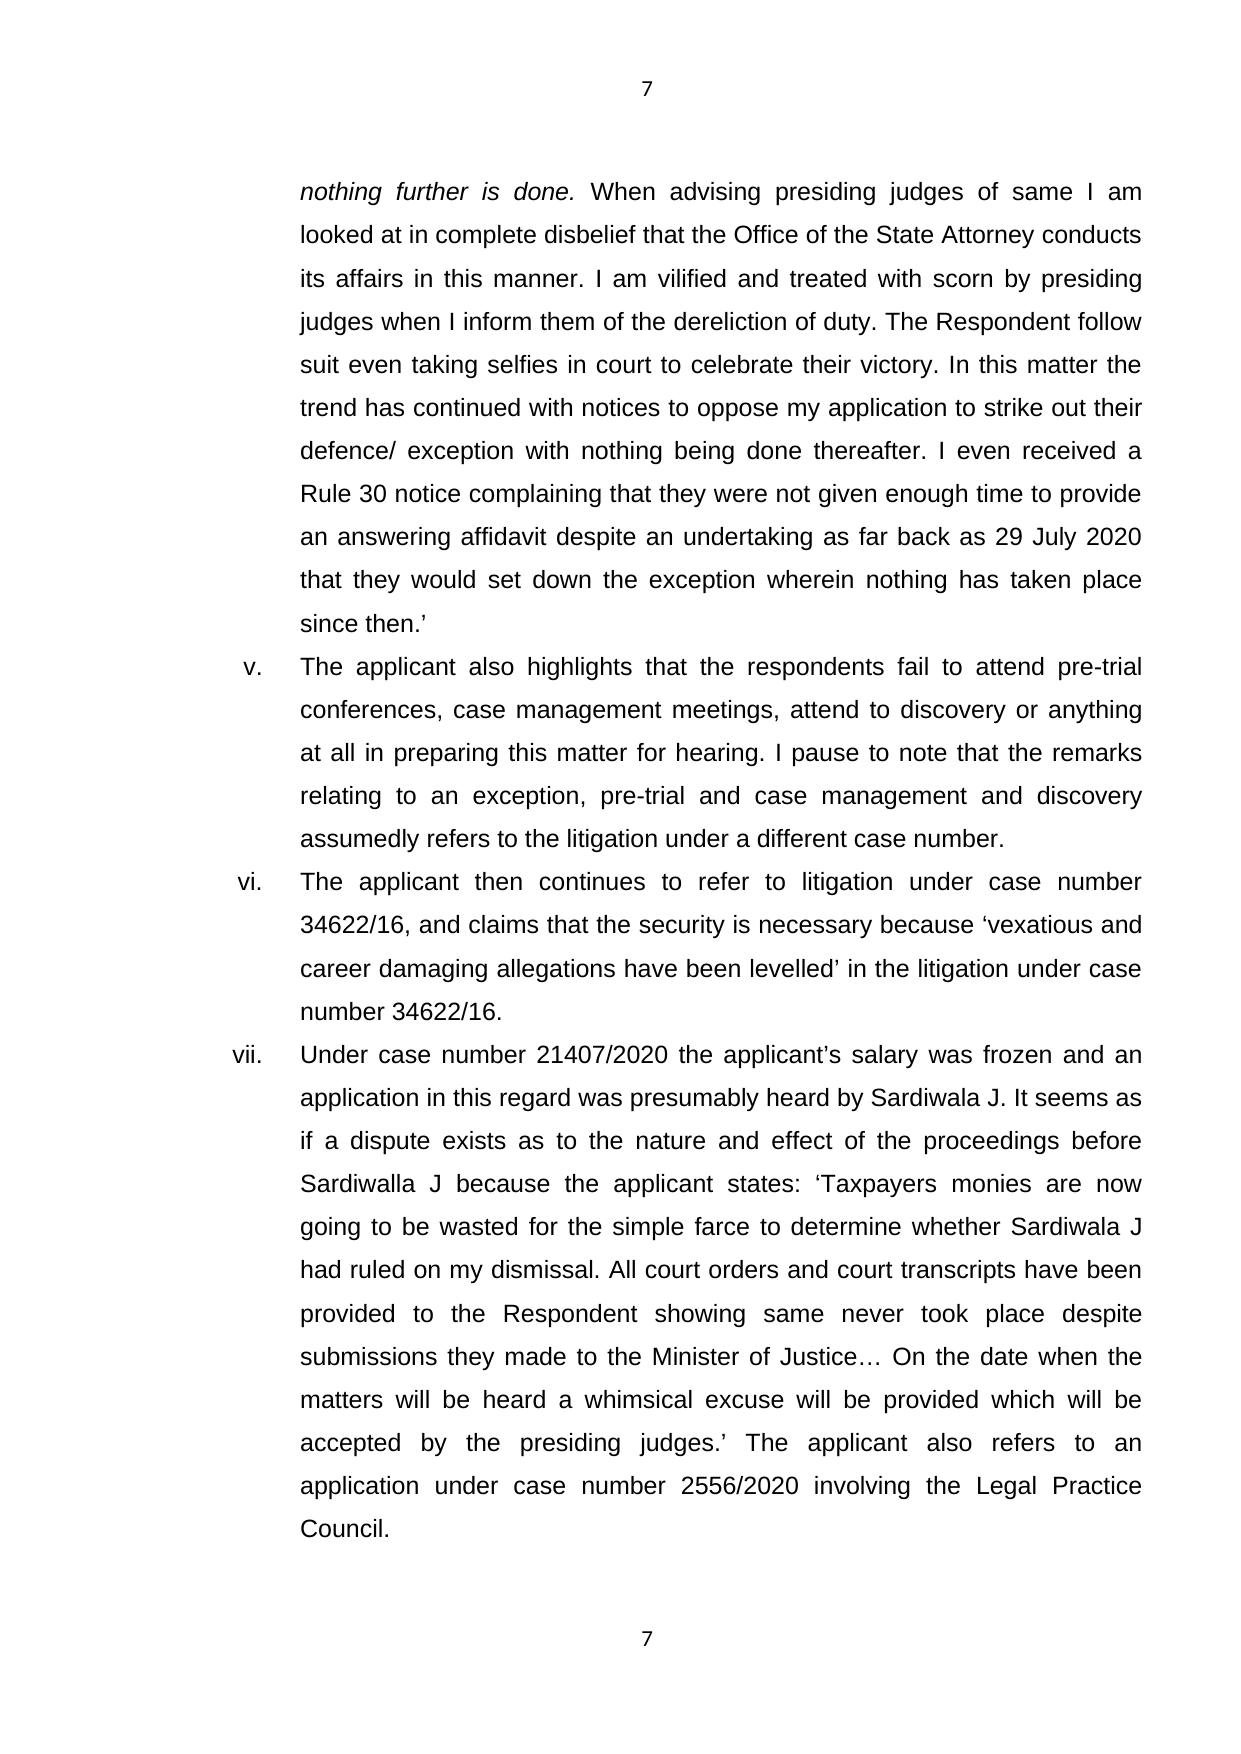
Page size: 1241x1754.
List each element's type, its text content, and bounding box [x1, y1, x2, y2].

list The applicant also highlights that the respondents fail to attend pre-trial conferences, case management meetings, attend to discovery or anything at all in preparing this matter for hearing. I pause to note that the remarks relating to an exception, pre-trial and case management and discovery assumedly refers to the litigation under a different case number. [262, 652, 1144, 853]
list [262, 177, 1144, 637]
list Under case number 21407/2020 the applicant’s salary was frozen and an application in this regard was presumably heard by Sardiwala J. It seems as if a dispute exists as to the nature and effect of the proceedings before Sardiwalla J because the applicant states: ‘Taxpayers monies are now going to be wasted for the simple farce to determine whether Sardiwala J had ruled on my dismissal. All court orders and court transcripts have been provided to the Respondent showing same never took place despite submissions they made to the Minister of Justice… On the date when the matters will be heard a whimsical excuse will be provided which will be accepted by the presiding judges.’ The applicant also refers to an application under case number 2556/2020 involving the Legal Practice Council. [262, 1040, 1144, 1543]
list The applicant then continues to refer to litigation under case number 34622/16, and claims that the security is necessary because ‘vexatious and career damaging allegations have been levelled’ in the litigation under case number 34622/16. [262, 867, 1144, 1025]
